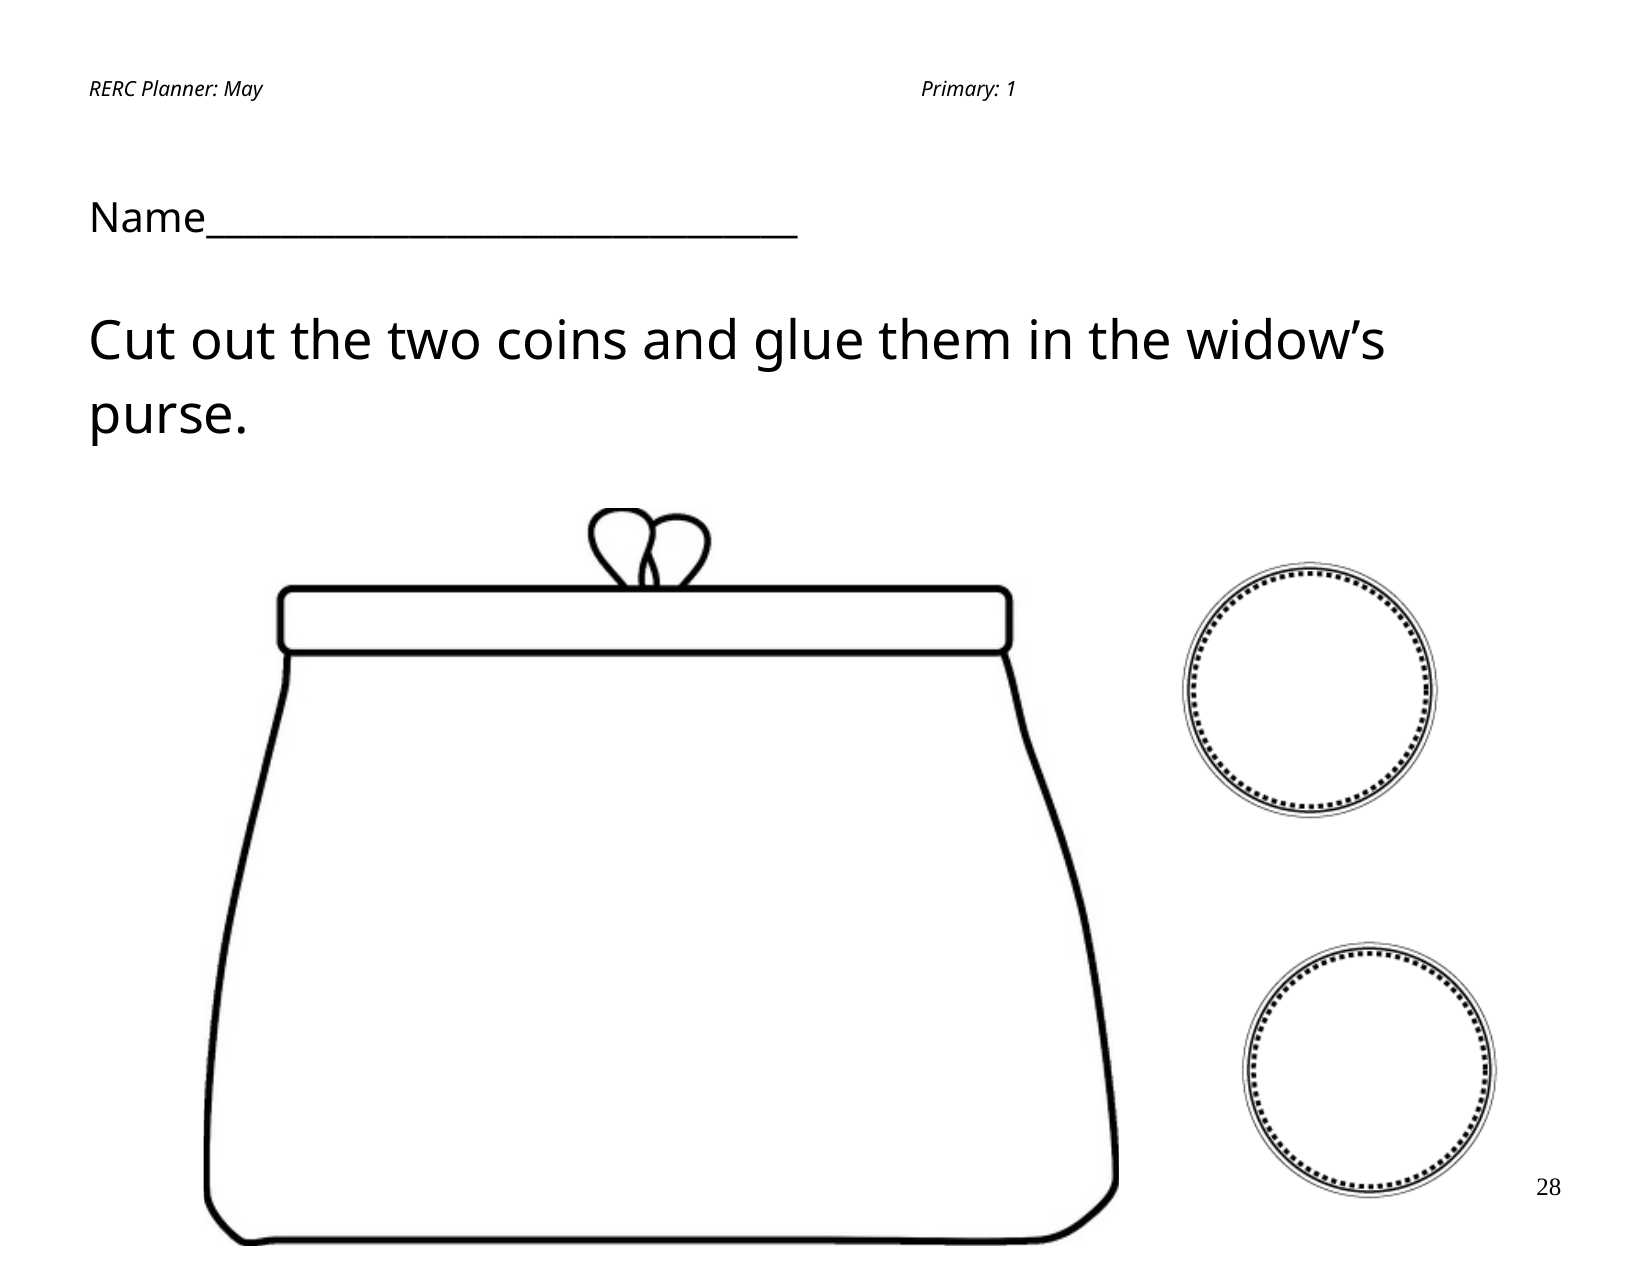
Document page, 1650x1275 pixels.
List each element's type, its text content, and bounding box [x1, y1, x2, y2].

picture [1173, 552, 1455, 827]
picture [203, 508, 1119, 1242]
picture [1233, 931, 1515, 1206]
text Name________________________________ [89, 188, 1561, 244]
text Cut out the two coins and glue them in the widow’s purse. [89, 301, 1561, 449]
